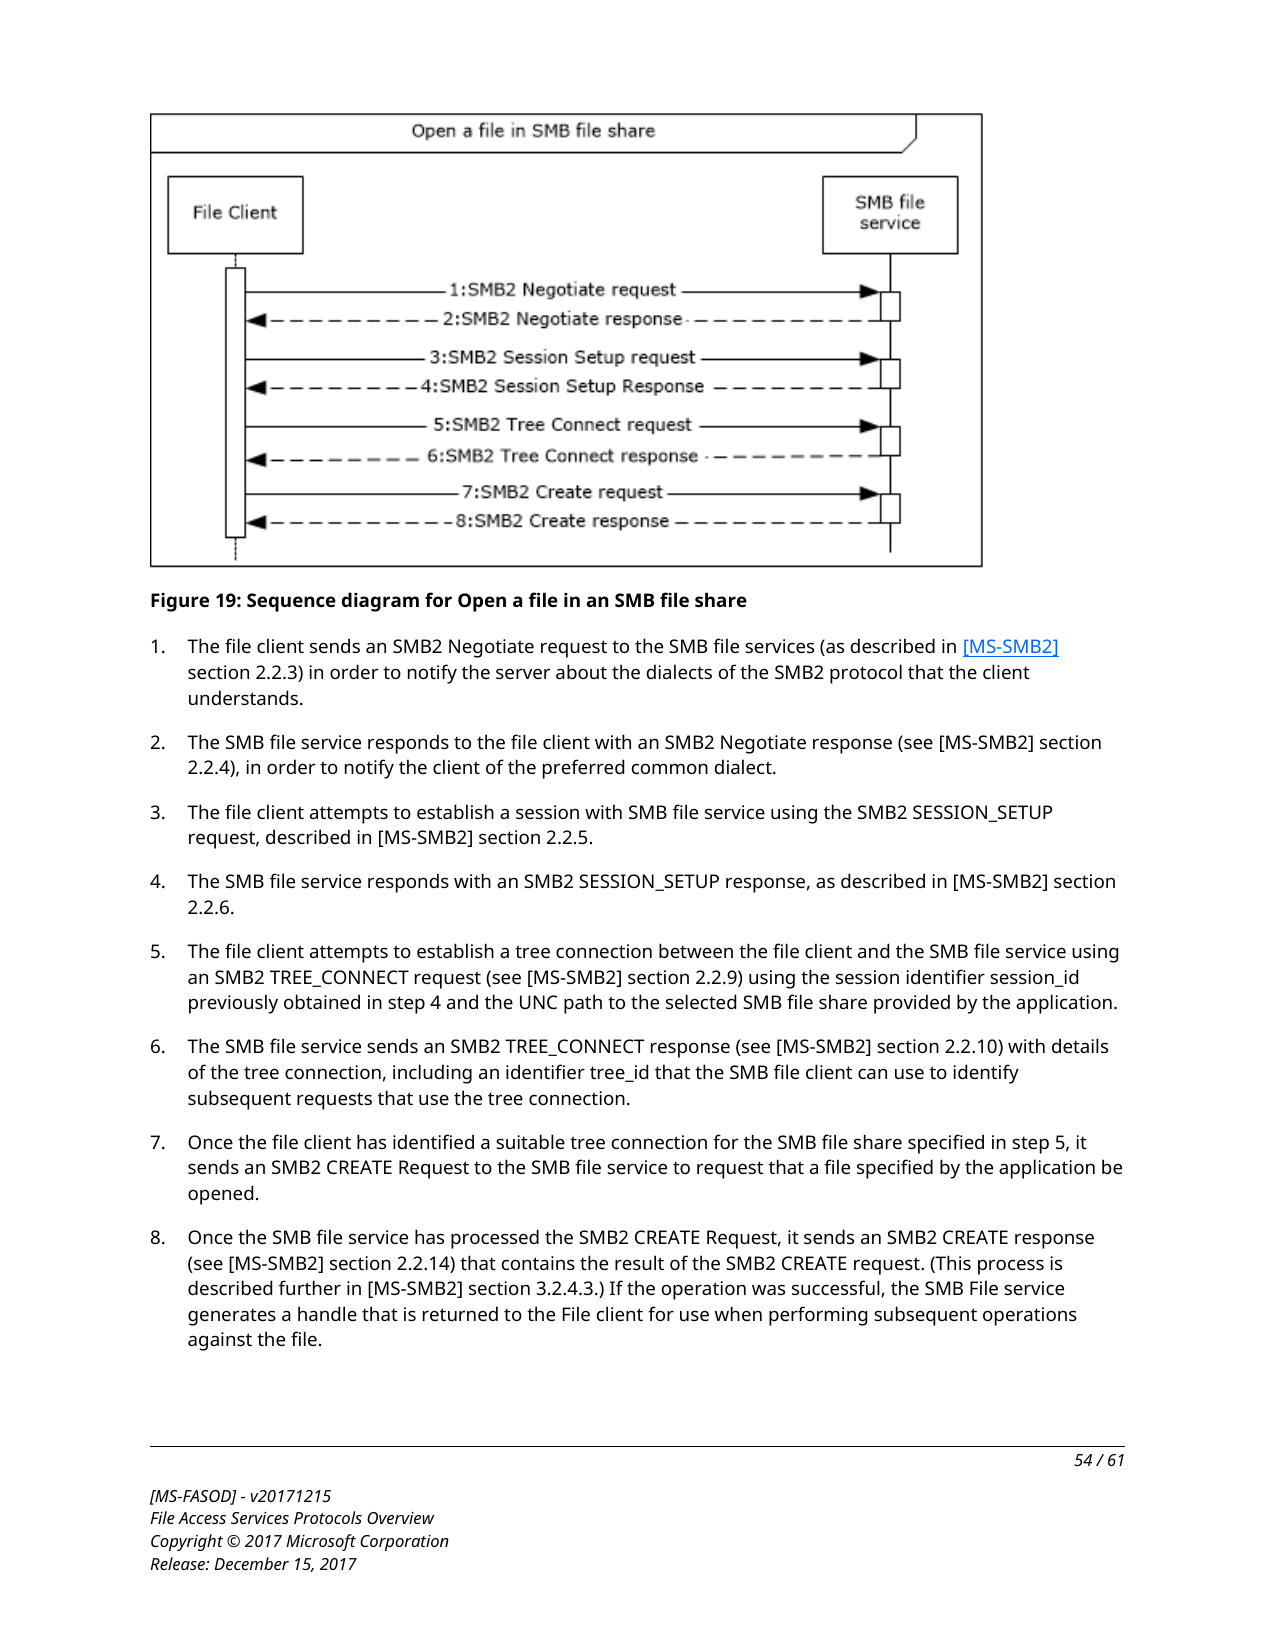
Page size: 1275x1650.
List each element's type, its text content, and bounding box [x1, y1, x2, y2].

list The SMB file service sends an SMB2 TREE_CONNECT response (see [MS-SMB2] section 2.2.10) with details of the tree connection, including an identifier tree_id that the SMB file client can use to identify subsequent requests that use the tree connection. [150, 1034, 1125, 1110]
list The file client attempts to establish a session with SMB file service using the SMB2 SESSION_SETUP request, described in [MS-SMB2] section 2.2.5. [150, 799, 1125, 850]
list The file client sends an SMB2 Negotiate request to the SMB file services (as described in [MS-SMB2] section 2.2.3) in order to notify the server about the dialects of the SMB2 protocol that the client understands. [150, 634, 1125, 710]
list Once the SMB file service has processed the SMB2 CREATE Request, it sends an SMB2 CREATE response (see [MS-SMB2] section 2.2.14) that contains the result of the SMB2 CREATE request. (This process is described further in [MS-SMB2] section 3.2.4.3.) If the operation was successful, the SMB File service generates a handle that is returned to the File client for use when performing subsequent operations against the file. [150, 1224, 1125, 1352]
text Figure 19: Sequence diagram for Open a file in an SMB file share [150, 587, 1125, 613]
list Once the file client has identified a suitable tree connection for the SMB file share specified in step 5, it sends an SMB2 CREATE Request to the SMB file service to request that a file specified by the application be opened. [150, 1129, 1125, 1206]
list The SMB file service responds with an SMB2 SESSION_SETUP response, as described in [MS-SMB2] section 2.2.6. [150, 869, 1125, 920]
list The SMB file service responds to the file client with an SMB2 Negotiate response (see [MS-SMB2] section 2.2.4), in order to notify the client of the preferred common dialect. [150, 729, 1125, 780]
list The file client attempts to establish a tree connection between the file client and the SMB file service using an SMB2 TREE_CONNECT request (see [MS-SMB2] section 2.2.9) using the session identifier session_id previously obtained in step 4 and the UNC path to the selected SMB file share provided by the application. [150, 938, 1125, 1015]
